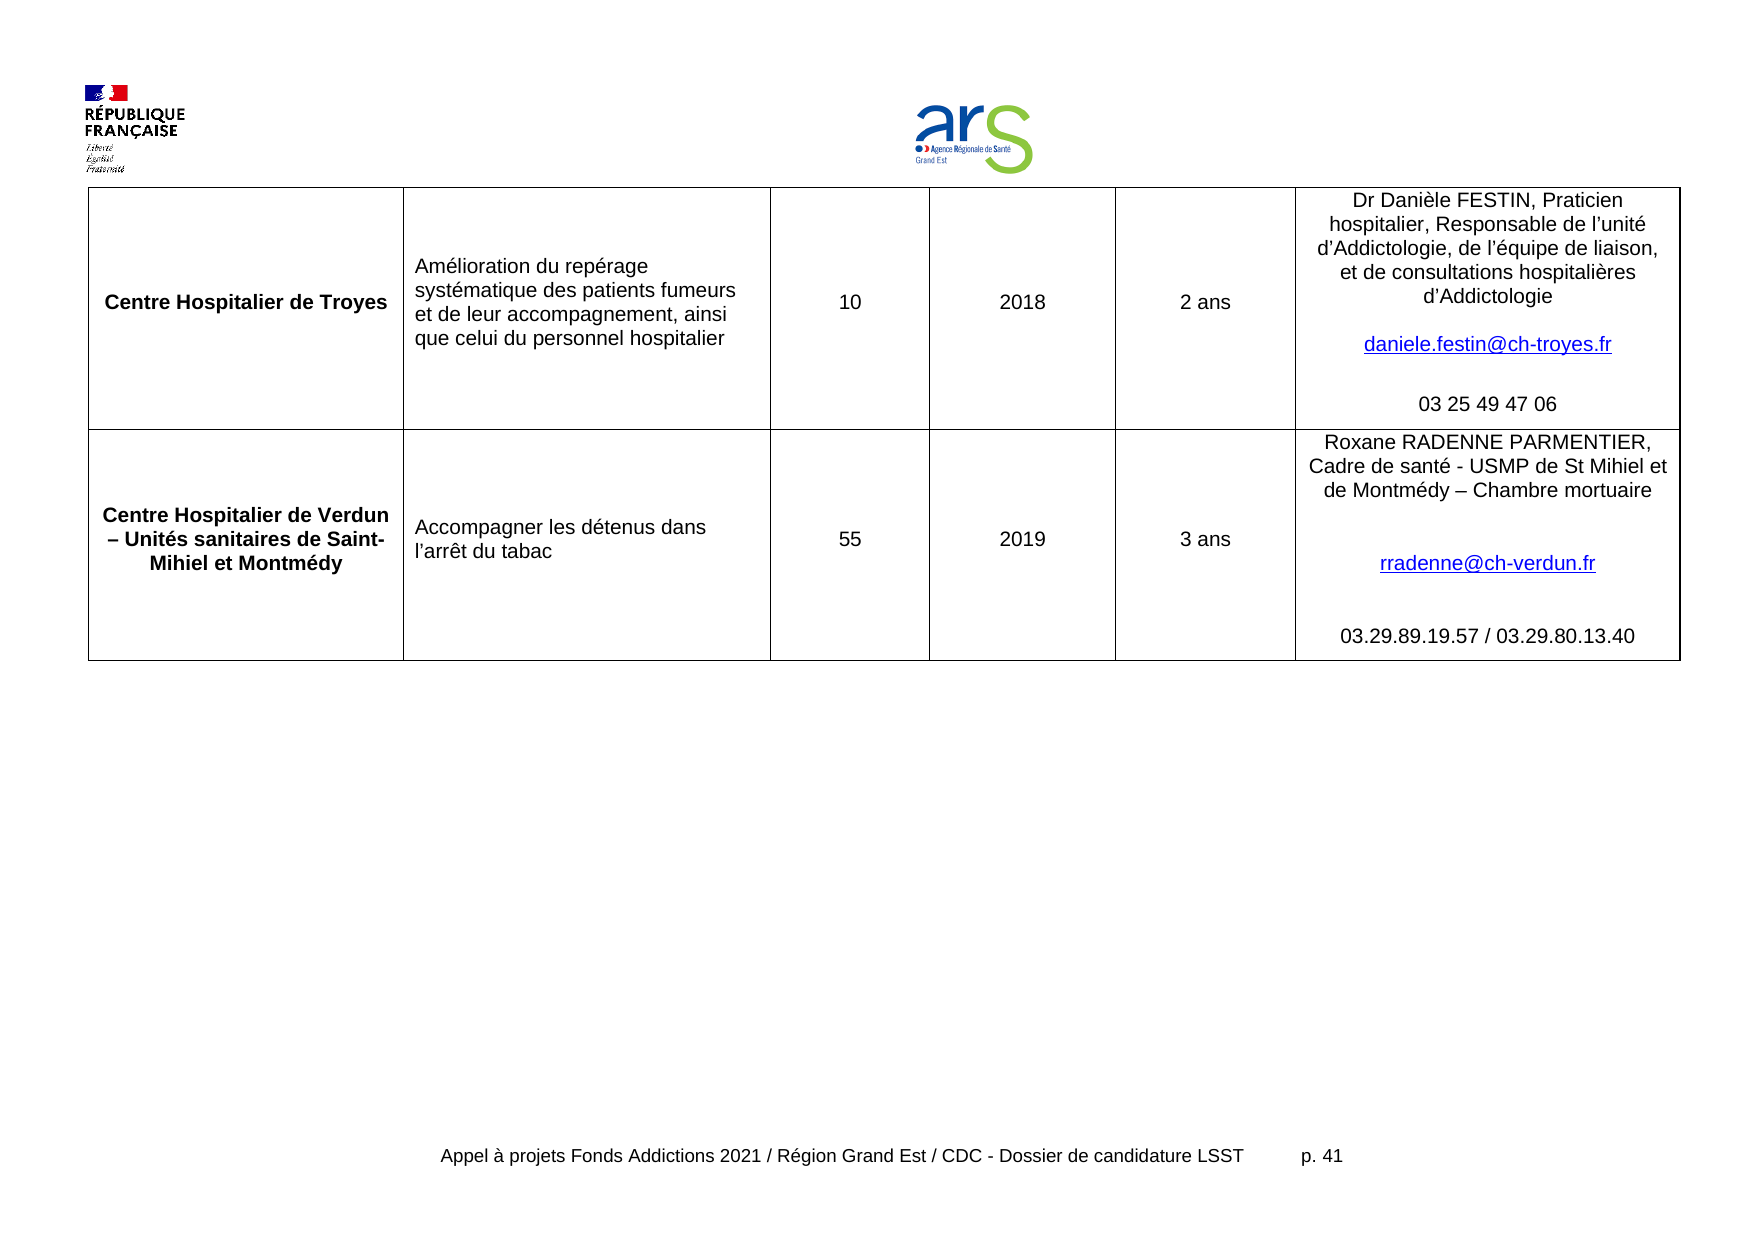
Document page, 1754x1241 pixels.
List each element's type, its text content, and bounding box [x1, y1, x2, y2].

table_cell 55 [771, 430, 929, 660]
table_cell Centre Hospitalier de Verdun – Unités sanitaires de Saint-Mihiel et Montmédy [89, 430, 403, 660]
table_cell 2 ans [1116, 188, 1295, 429]
table_cell Amélioration du repérage systématique des patients fumeurs et de leur accompagnement, ainsi que celui du personnel hospitalier [404, 188, 770, 429]
table_cell 10 [771, 188, 929, 429]
picture [898, 91, 1044, 182]
table_cell 2018 [930, 188, 1115, 429]
table_cell 2019 [930, 430, 1115, 660]
table_cell Accompagner les détenus dans l’arrêt du tabac [404, 430, 770, 660]
picture [76, 77, 192, 177]
table_cell 3 ans [1116, 430, 1295, 660]
table_cell Dr Danièle FESTIN, Praticien hospitalier, Responsable de l’unité d’Addictologie, de l’équipe de liaison, et de consultations hospitalières d’Addictologie daniele.festin@ch-troyes.fr 03 25 49 47 06 [1296, 188, 1679, 429]
table_cell Roxane RADENNE PARMENTIER, Cadre de santé - USMP de St Mihiel et de Montmédy – Chambre mortuaire rradenne@ch-verdun.fr 03.29.89.19.57 / 03.29.80.13.40 [1296, 430, 1679, 660]
table_cell Centre Hospitalier de Troyes [89, 188, 403, 429]
